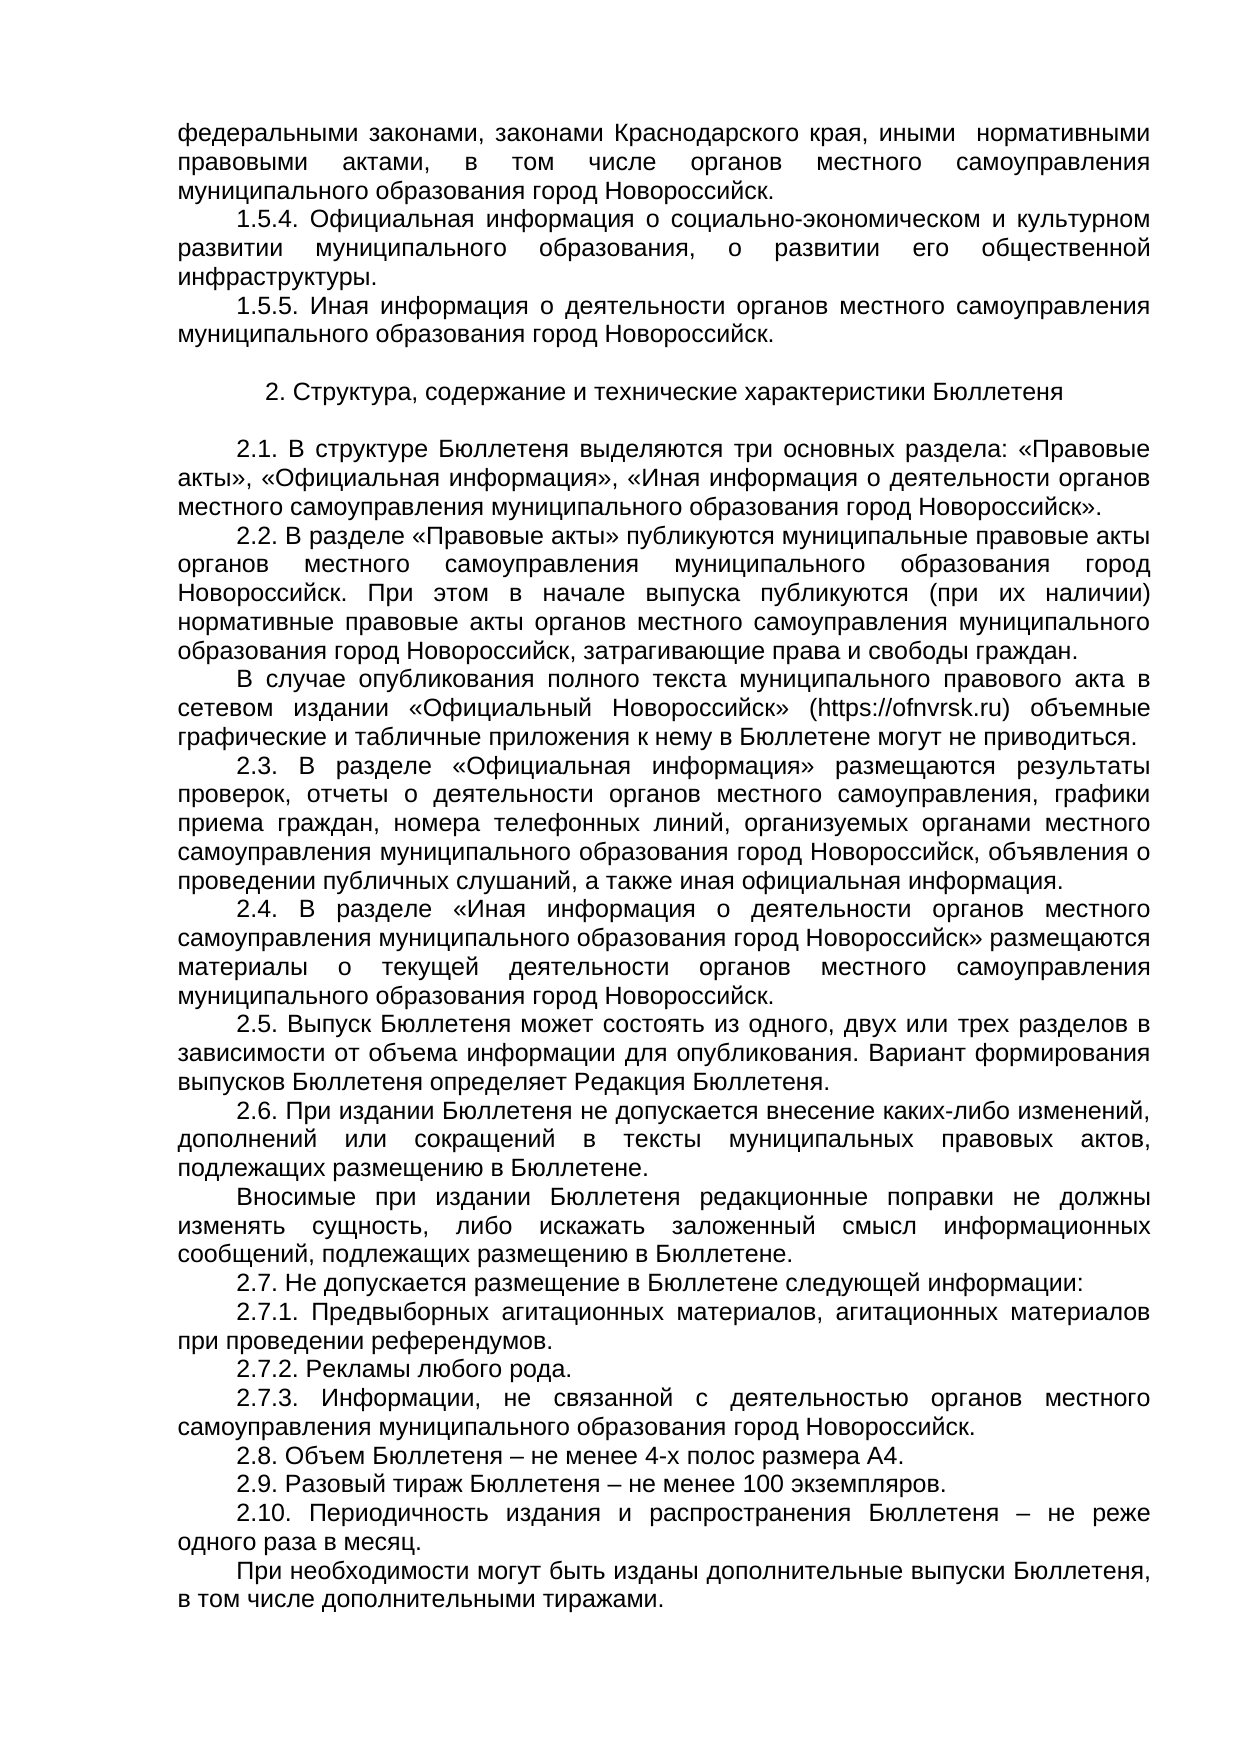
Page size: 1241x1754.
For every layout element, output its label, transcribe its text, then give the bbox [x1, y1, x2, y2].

text 2.5. Выпуск Бюллетеня может состоять из одного, двух или трех разделов в зависимости от объема информации для опубликования. Вариант формирования выпусков Бюллетеня определяет Редакция Бюллетеня. [177, 1009, 1152, 1096]
text 2.9. Разовый тираж Бюллетеня – не менее 100 экземпляров. [177, 1469, 1152, 1498]
text 2.6. При издании Бюллетеня не допускается внесение каких-либо изменений, дополнений или сокращений в тексты муниципальных правовых актов, подлежащих размещению в Бюллетене. [177, 1096, 1152, 1182]
text 2.8. Объем Бюллетеня – не менее 4-х полос размера А4. [177, 1441, 1152, 1469]
text 2.3. В разделе «Официальная информация» размещаются результаты проверок, отчеты о деятельности органов местного самоуправления, графики приема граждан, номера телефонных линий, организуемых органами местного самоуправления муниципального образования город Новороссийск, объявления о проведении публичных слушаний, а также иная официальная информация. [177, 751, 1152, 894]
text 2.7. Не допускается размещение в Бюллетене следующей информации: [177, 1268, 1152, 1297]
text 2.4. В разделе «Иная информация о деятельности органов местного самоуправления муниципального образования город Новороссийск» размещаются материалы о текущей деятельности органов местного самоуправления муниципального образования город Новороссийск. [177, 894, 1152, 1009]
text 2.2. В разделе «Правовые акты» публикуются муниципальные правовые акты органов местного самоуправления муниципального образования город Новороссийск. При этом в начале выпуска публикуются (при их наличии) нормативные правовые акты органов местного самоуправления муниципального образования город Новороссийск, затрагивающие права и свободы граждан. [177, 521, 1152, 664]
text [177, 118, 1152, 204]
text 1.5.5. Иная информация о деятельности органов местного самоуправления муниципального образования город Новороссийск. [177, 291, 1152, 348]
text 2.1. В структуре Бюллетеня выделяются три основных раздела: «Правовые акты», «Официальная информация», «Иная информация о деятельности органов местного самоуправления муниципального образования город Новороссийск». [177, 434, 1152, 521]
text 2.10. Периодичность издания и распространения Бюллетеня – не реже одного раза в месяц. [177, 1498, 1152, 1556]
text В случае опубликования полного текста муниципального правового акта в сетевом издании «Официальный Новороссийск» (https://ofnvrsk.ru) объемные графические и табличные приложения к нему в Бюллетене могут не приводиться. [177, 664, 1152, 751]
text Вносимые при издании Бюллетеня редакционные поправки не должны изменять сущность, либо искажать заложенный смысл информационных сообщений, подлежащих размещению в Бюллетене. [177, 1182, 1152, 1268]
text 1.5.4. Официальная информация о социально-экономическом и культурном развитии муниципального образования, о развитии его общественной инфраструктуры. [177, 204, 1152, 291]
text 2. Структура, содержание и технические характеристики Бюллетеня [177, 377, 1152, 406]
text При необходимости могут быть изданы дополнительные выпуски Бюллетеня, в том числе дополнительными тиражами. [177, 1556, 1152, 1613]
text 2.7.3. Информации, не связанной с деятельностью органов местного самоуправления муниципального образования город Новороссийск. [177, 1383, 1152, 1441]
text 2.7.2. Рекламы любого рода. [177, 1354, 1152, 1383]
text 2.7.1. Предвыборных агитационных материалов, агитационных материалов при проведении референдумов. [177, 1297, 1152, 1354]
